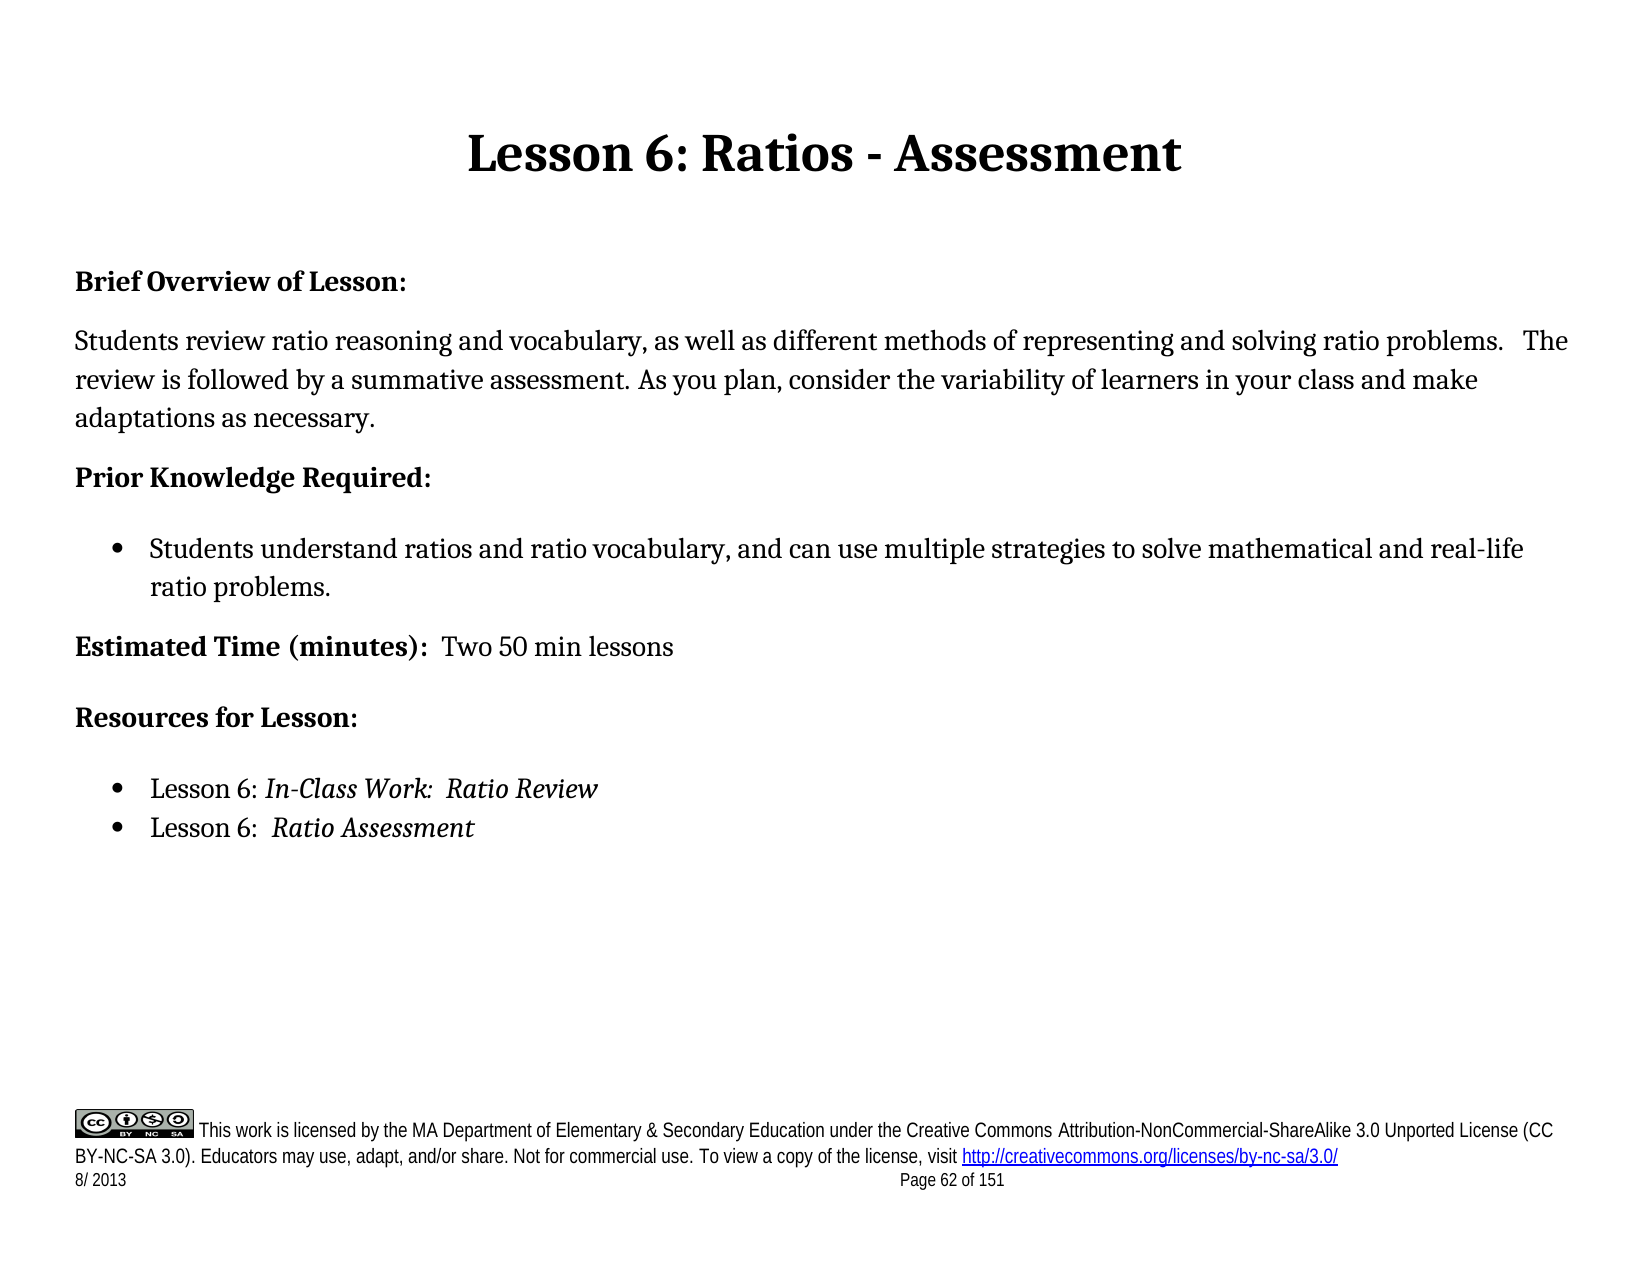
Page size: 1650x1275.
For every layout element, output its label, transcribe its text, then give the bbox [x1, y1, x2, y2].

picture [75, 1109, 194, 1138]
list Students understand ratios and ratio vocabulary, and can use multiple strategies to solve mathematical and real-life ratio problems. [112, 532, 1575, 604]
text Brief Overview of Lesson: [75, 265, 1575, 299]
list Lesson 6: In-Class Work: Ratio Review [112, 772, 1575, 806]
text Estimated Time (minutes): Two 50 min lessons [75, 630, 1575, 663]
subtitle Lesson 6: Ratios - Assessment [75, 122, 1575, 185]
text Students review ratio reasoning and vocabulary, as well as different methods of representing and solving ratio problems. The review is followed by a summative assessment. As you plan, consider the variability of learners in your class and make adaptations as necessary. [75, 324, 1575, 435]
text Prior Knowledge Required: [75, 461, 1575, 494]
list Lesson 6: Ratio Assessment [112, 811, 1575, 844]
text Resources for Lesson: [75, 701, 1575, 735]
